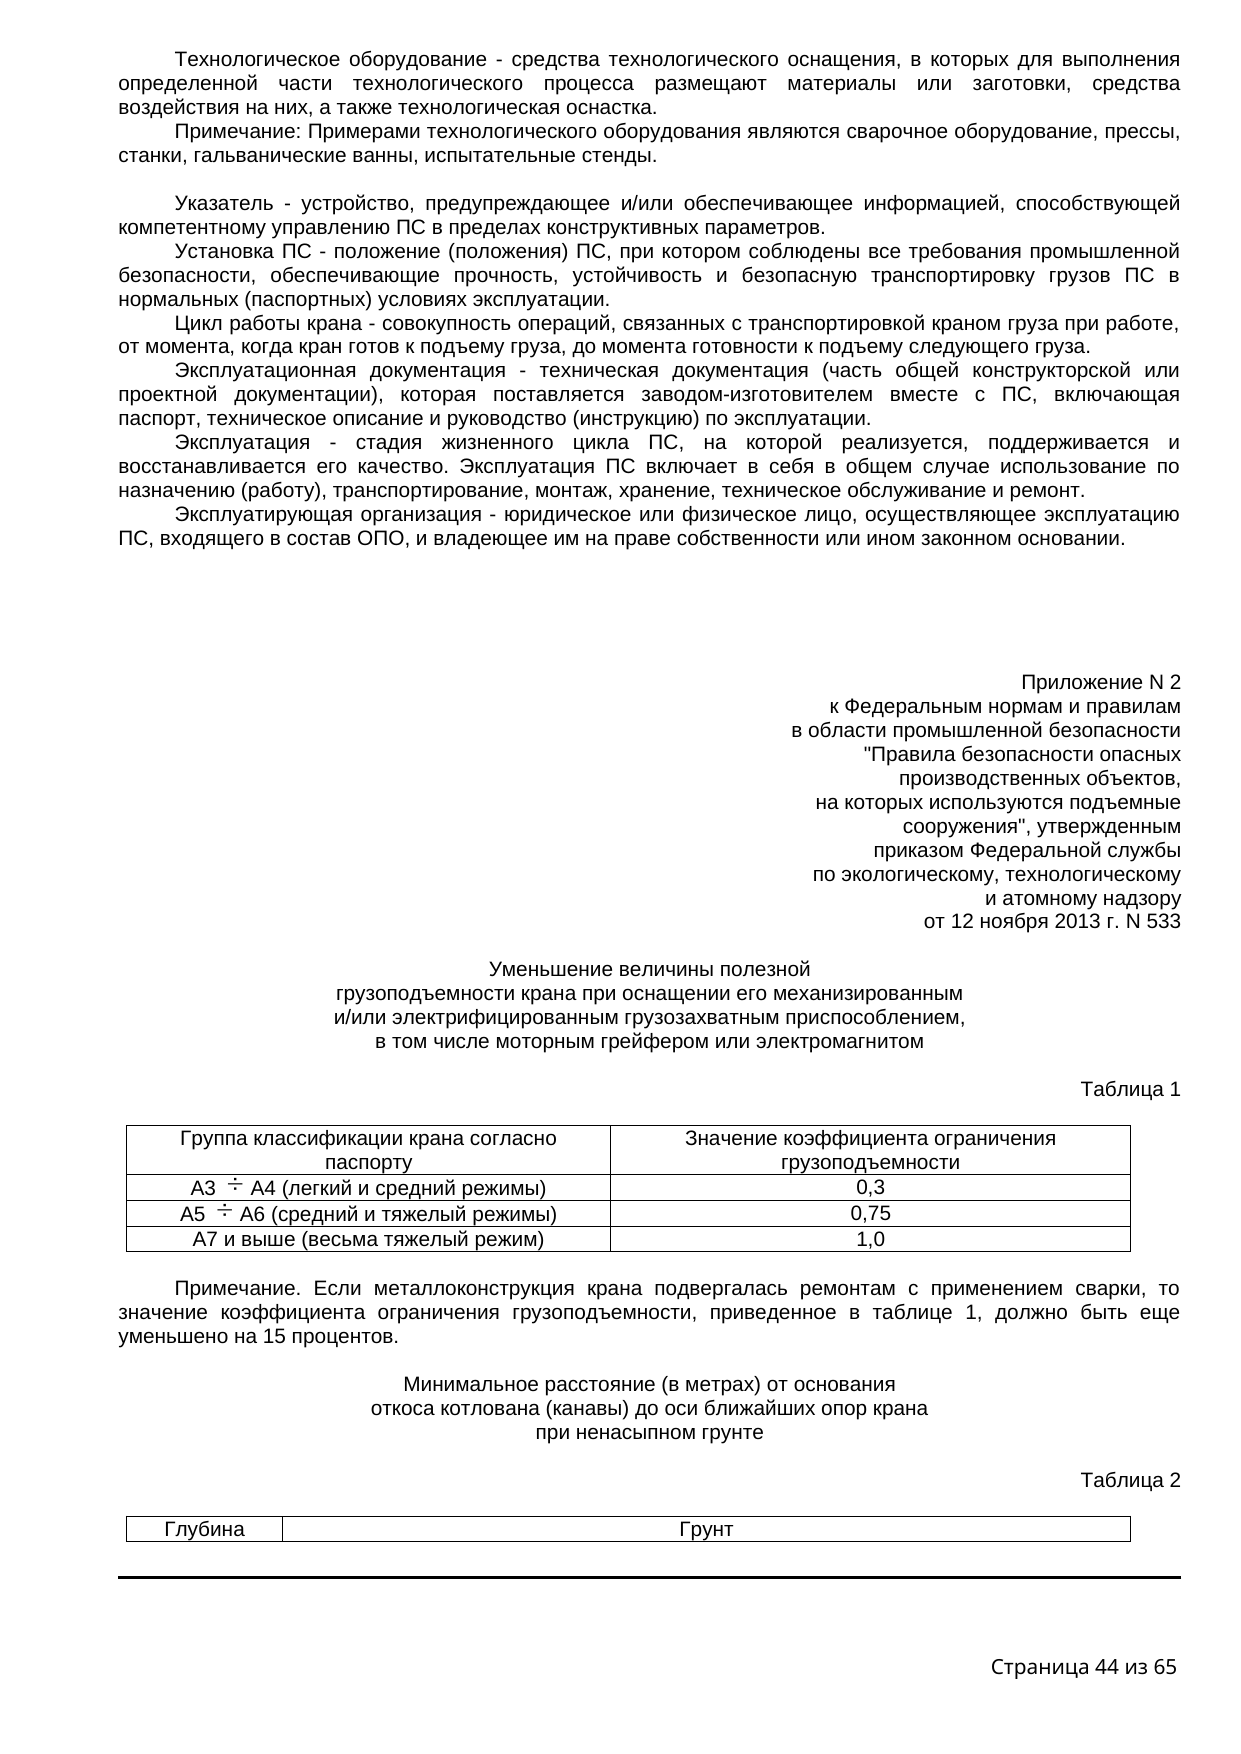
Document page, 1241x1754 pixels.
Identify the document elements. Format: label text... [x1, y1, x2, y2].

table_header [127, 1517, 282, 1541]
text откоса котлована (канавы) до оси ближайших опор крана [118, 1396, 1181, 1420]
text сооружения", утвержденным [118, 813, 1181, 837]
text Примечание. Если металлоконструкция крана подвергалась ремонтам с применением сварки, то значение коэффициента ограничения грузоподъемности, приведенное в таблице 1, должно быть еще уменьшено на 15 процентов. [118, 1276, 1181, 1348]
table_header Грунт [283, 1517, 1130, 1541]
text по экологическому, технологическому [118, 861, 1181, 885]
text Цикл работы крана - совокупность операций, связанных с транспортировкой краном груза при работе, от момента, когда кран готов к подъему груза, до момента готовности к подъему следующего груза. [118, 310, 1181, 358]
table_cell 0,3 [611, 1175, 1130, 1200]
text Примечание: Примерами технологического оборудования являются сварочное оборудование, прессы, станки, гальванические ванны, испытательные стенды. [118, 119, 1181, 167]
text Таблица 2 [118, 1468, 1181, 1492]
table_cell 1,0 [611, 1227, 1130, 1251]
table_header Группа классификации крана согласно паспорту [127, 1126, 610, 1174]
text Эксплуатационная документация - техническая документация (часть общей конструкторской или проектной документации), которая поставляется заводом-изготовителем вместе с ПС, включающая паспорт, техническое описание и руководство (инструкцию) по эксплуатации. [118, 358, 1181, 430]
text от 12 ноября 2013 г. N 533 [118, 909, 1181, 933]
text Эксплуатация - стадия жизненного цикла ПС, на которой реализуется, поддерживается и восстанавливается его качество. Эксплуатация ПС включает в себя в общем случае использование по назначению (работу), транспортирование, монтаж, хранение, техническое обслуживание и ремонт. [118, 430, 1181, 502]
text Эксплуатирующая организация - юридическое или физическое лицо, осуществляющее эксплуатацию ПС, входящего в состав ОПО, и владеющее им на праве собственности или ином законном основании. [118, 502, 1181, 550]
text грузоподъемности крана при оснащении его механизированным [118, 981, 1181, 1005]
text Таблица 1 [118, 1077, 1181, 1101]
text к Федеральным нормам и правилам [118, 694, 1181, 718]
text Уменьшение величины полезной [118, 957, 1181, 981]
text Минимальное расстояние (в метрах) от основания [118, 1372, 1181, 1396]
text на которых используются подъемные [118, 789, 1181, 813]
table_cell 0,75 [611, 1201, 1130, 1226]
text и/или электрифицированным грузозахватным приспособлением, [118, 1005, 1181, 1029]
text производственных объектов, [118, 766, 1181, 789]
text Приложение N 2 [118, 670, 1181, 694]
text в том числе моторным грейфером или электромагнитом [118, 1029, 1181, 1053]
text "Правила безопасности опасных [118, 742, 1181, 766]
table_cell A7 и выше (весьма тяжелый режим) [127, 1227, 610, 1251]
text приказом Федеральной службы [118, 837, 1181, 861]
table_cell A3 A4 (легкий и средний режимы) [127, 1175, 610, 1200]
text в области промышленной безопасности [118, 718, 1181, 742]
text при ненасыпном грунте [118, 1420, 1181, 1444]
table_cell A5 A6 (средний и тяжелый режимы) [127, 1201, 610, 1226]
text Установка ПС - положение (положения) ПС, при котором соблюдены все требования промышленной безопасности, обеспечивающие прочность, устойчивость и безопасную транспортировку грузов ПС в нормальных (паспортных) условиях эксплуатации. [118, 238, 1181, 310]
table_header Значение коэффициента ограничения грузоподъемности [611, 1126, 1130, 1174]
text и атомному надзору [118, 885, 1181, 909]
text Технологическое оборудование - средства технологического оснащения, в которых для выполнения определенной части технологического процесса размещают материалы или заготовки, средства воздействия на них, а также технологическая оснастка. [118, 47, 1181, 119]
text Указатель - устройство, предупреждающее и/или обеспечивающее информацией, способствующей компетентному управлению ПС в пределах конструктивных параметров. [118, 191, 1181, 238]
